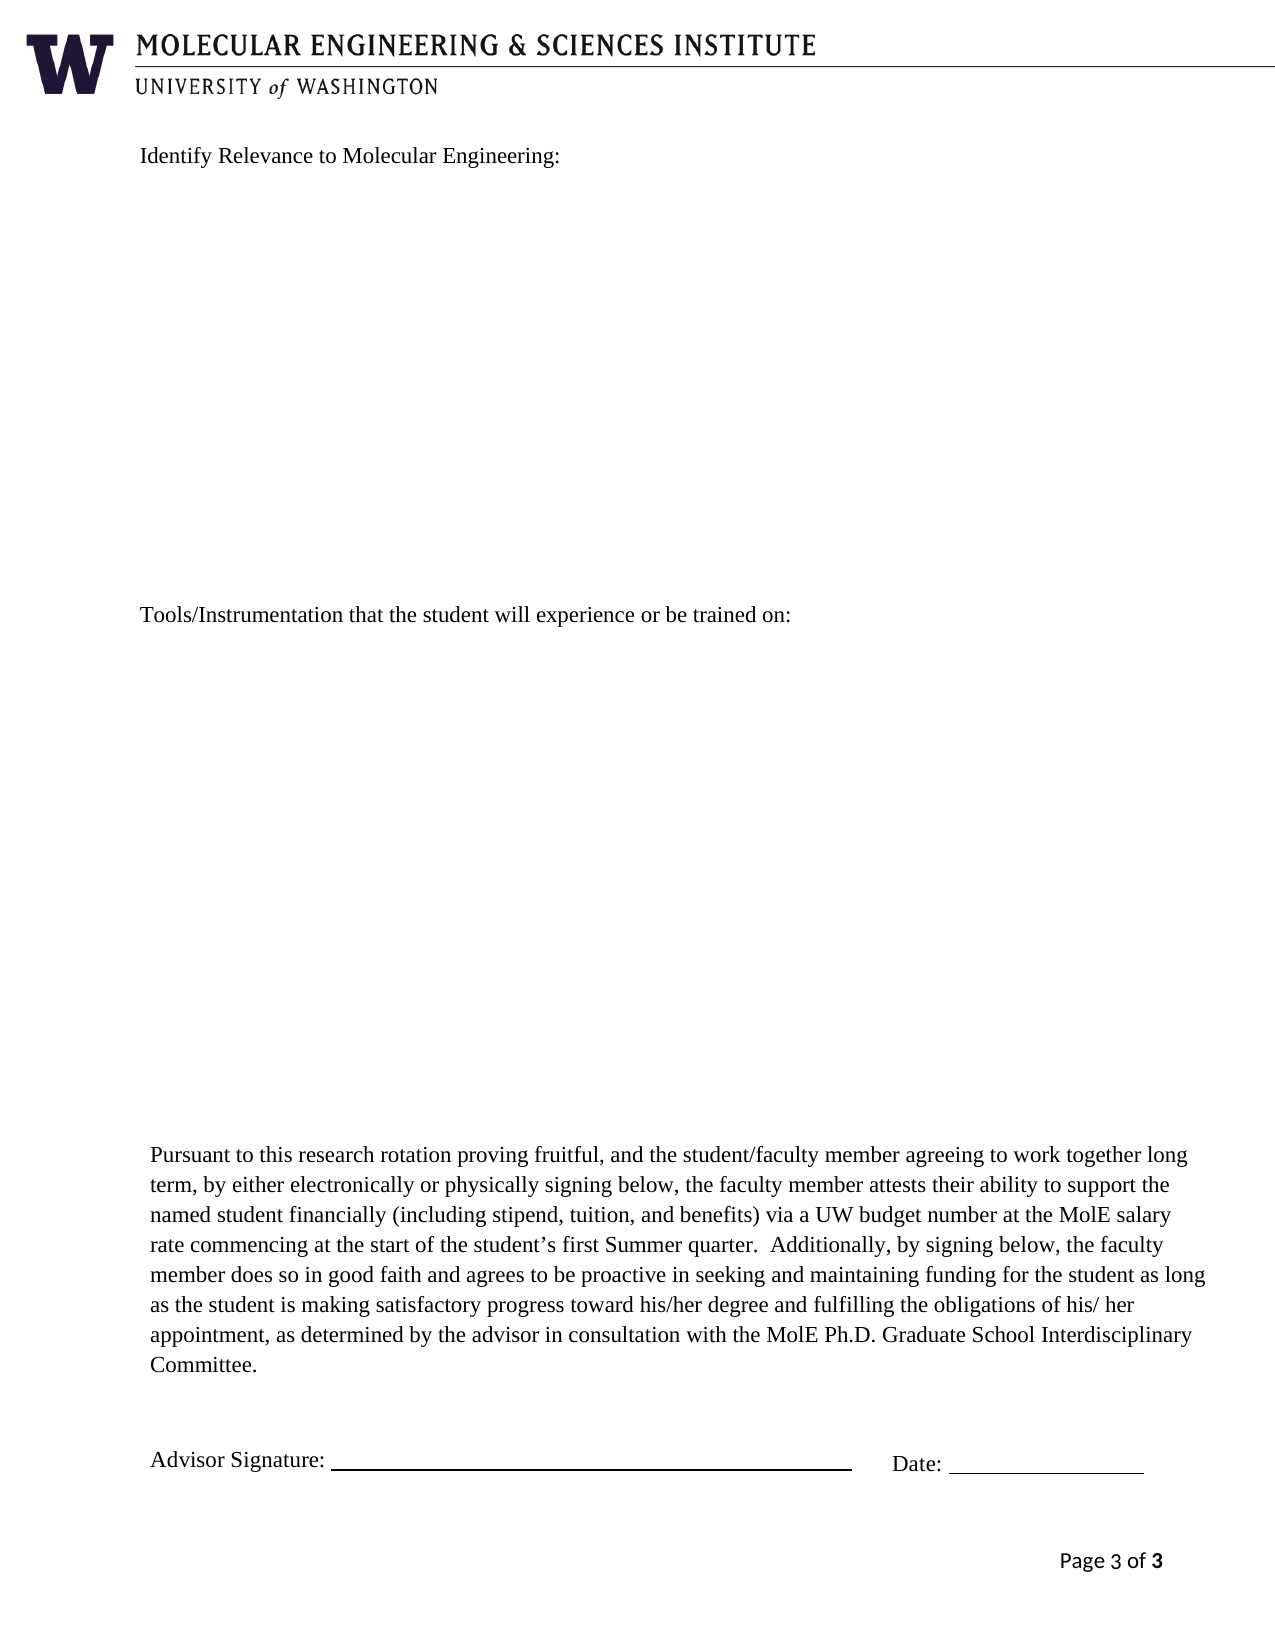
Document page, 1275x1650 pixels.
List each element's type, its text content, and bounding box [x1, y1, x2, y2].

text Identify Relevance to Molecular Engineering: [139, 142, 1217, 168]
text Tools/Instrumentation that the student will experience or be trained on: [139, 601, 1217, 627]
text Advisor Signature: [150, 1446, 861, 1473]
picture [26, 34, 1275, 99]
text Pursuant to this research rotation proving fruitful, and the student/faculty member agreeing to work together long term, by either electronically or physically signing below, the faculty member attests their ability to support the named student financially (including stipend, tuition, and benefits) via a UW budget number at the MolE salary rate commencing at the start of the student’s first Summer quarter. Additionally, by signing below, the faculty member does so in good faith and agrees to be proactive in seeking and maintaining funding for the student as long as the student is making satisfactory progress toward his/her degree and fulfilling the obligations of his/ her appointment, as determined by the advisor in consultation with the MolE Ph.D. Graduate School Interdisciplinary Committee. [150, 1141, 1212, 1377]
text Date: [892, 1450, 1219, 1476]
